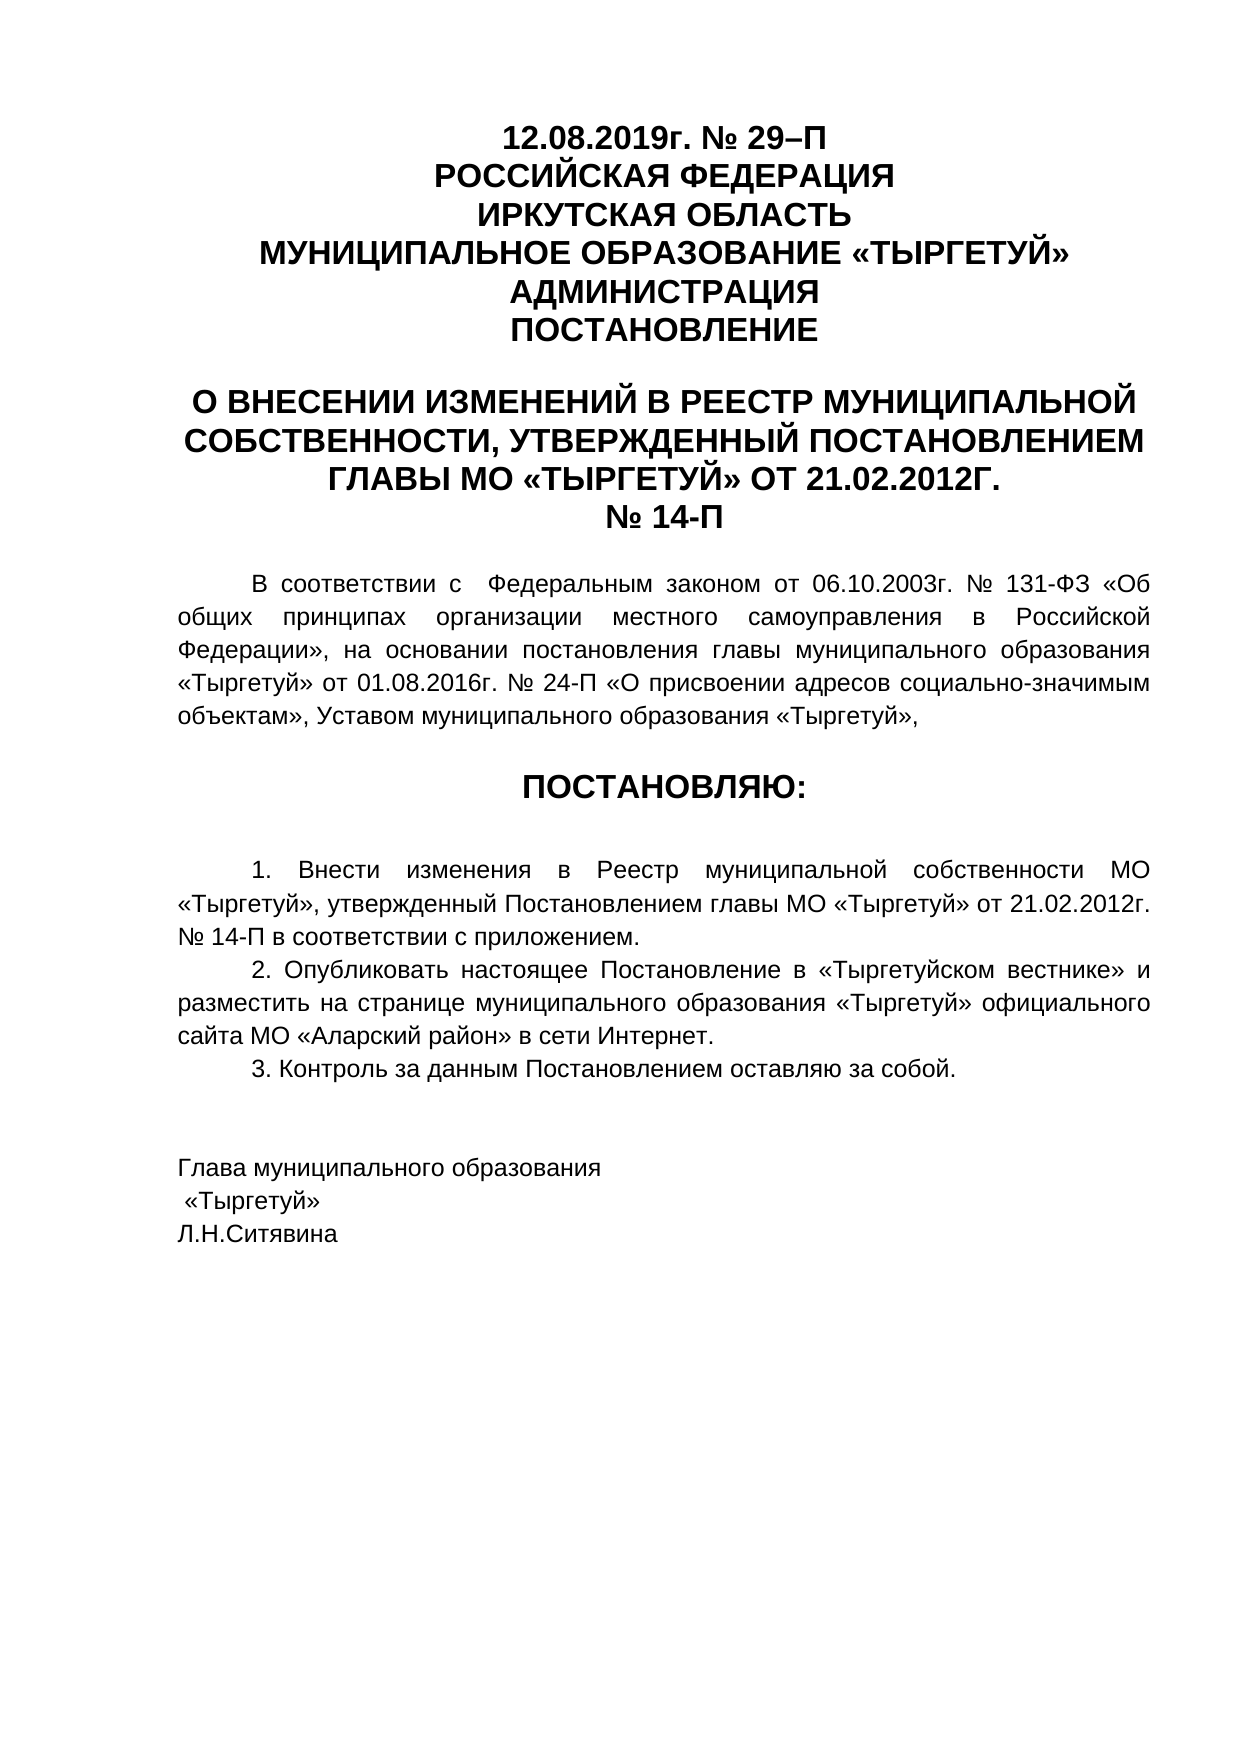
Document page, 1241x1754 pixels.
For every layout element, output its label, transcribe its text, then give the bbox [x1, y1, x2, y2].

text ИРКУТСКАЯ ОБЛАСТЬ [177, 195, 1152, 233]
text ПОСТАНОВЛЯЮ: [177, 767, 1152, 806]
text «Тыргетуй» [177, 1186, 1152, 1214]
text 2. Опубликовать настоящее Постановление в «Тыргетуйском вестнике» и разместить на странице муниципального образования «Тыргетуй» официального сайта МО «Аларский район» в сети Интернет. [177, 954, 1152, 1049]
text МУНИЦИПАЛЬНОЕ ОБРАЗОВАНИЕ «Тыргетуй» [177, 233, 1152, 272]
text О внесении изменений в Реестр муниципальной [177, 382, 1152, 421]
text В соответствии с Федеральным законом от 06.10.2003г. № 131-ФЗ «Об общих принципах организации местного самоуправления в Российской Федерации», на основании постановления главы муниципального образования «Тыргетуй» от 01.08.2016г. № 24-П «О присвоении адресов социально-значимым объектам», Уставом муниципального образования «Тыргетуй», [177, 569, 1152, 730]
text Л.Н.Ситявина [177, 1219, 1152, 1247]
text собственности, утвержденный Постановлением [177, 421, 1152, 459]
text № 14-П [177, 498, 1152, 536]
text 3. Контроль за данным Постановлением оставляю за собой. [177, 1054, 1152, 1082]
text АДМИНИСТРАЦИЯ [177, 272, 1152, 310]
text 1. Внести изменения в Реестр муниципальной собственности МО «Тыргетуй», утвержденный Постановлением главы МО «Тыргетуй» от 21.02.2012г. № 14-П в соответствии с приложением. [177, 856, 1152, 950]
text 12.08.2019г. № 29–П [177, 118, 1152, 157]
text ПОСТАНОВЛЕНИЕ [177, 310, 1152, 349]
text главы МО «Тыргетуй» от 21.02.2012г. [177, 459, 1152, 498]
text Глава муниципального образования [177, 1153, 1152, 1181]
text РОССИЙСКАЯ ФЕДЕРАЦИЯ [177, 157, 1152, 195]
